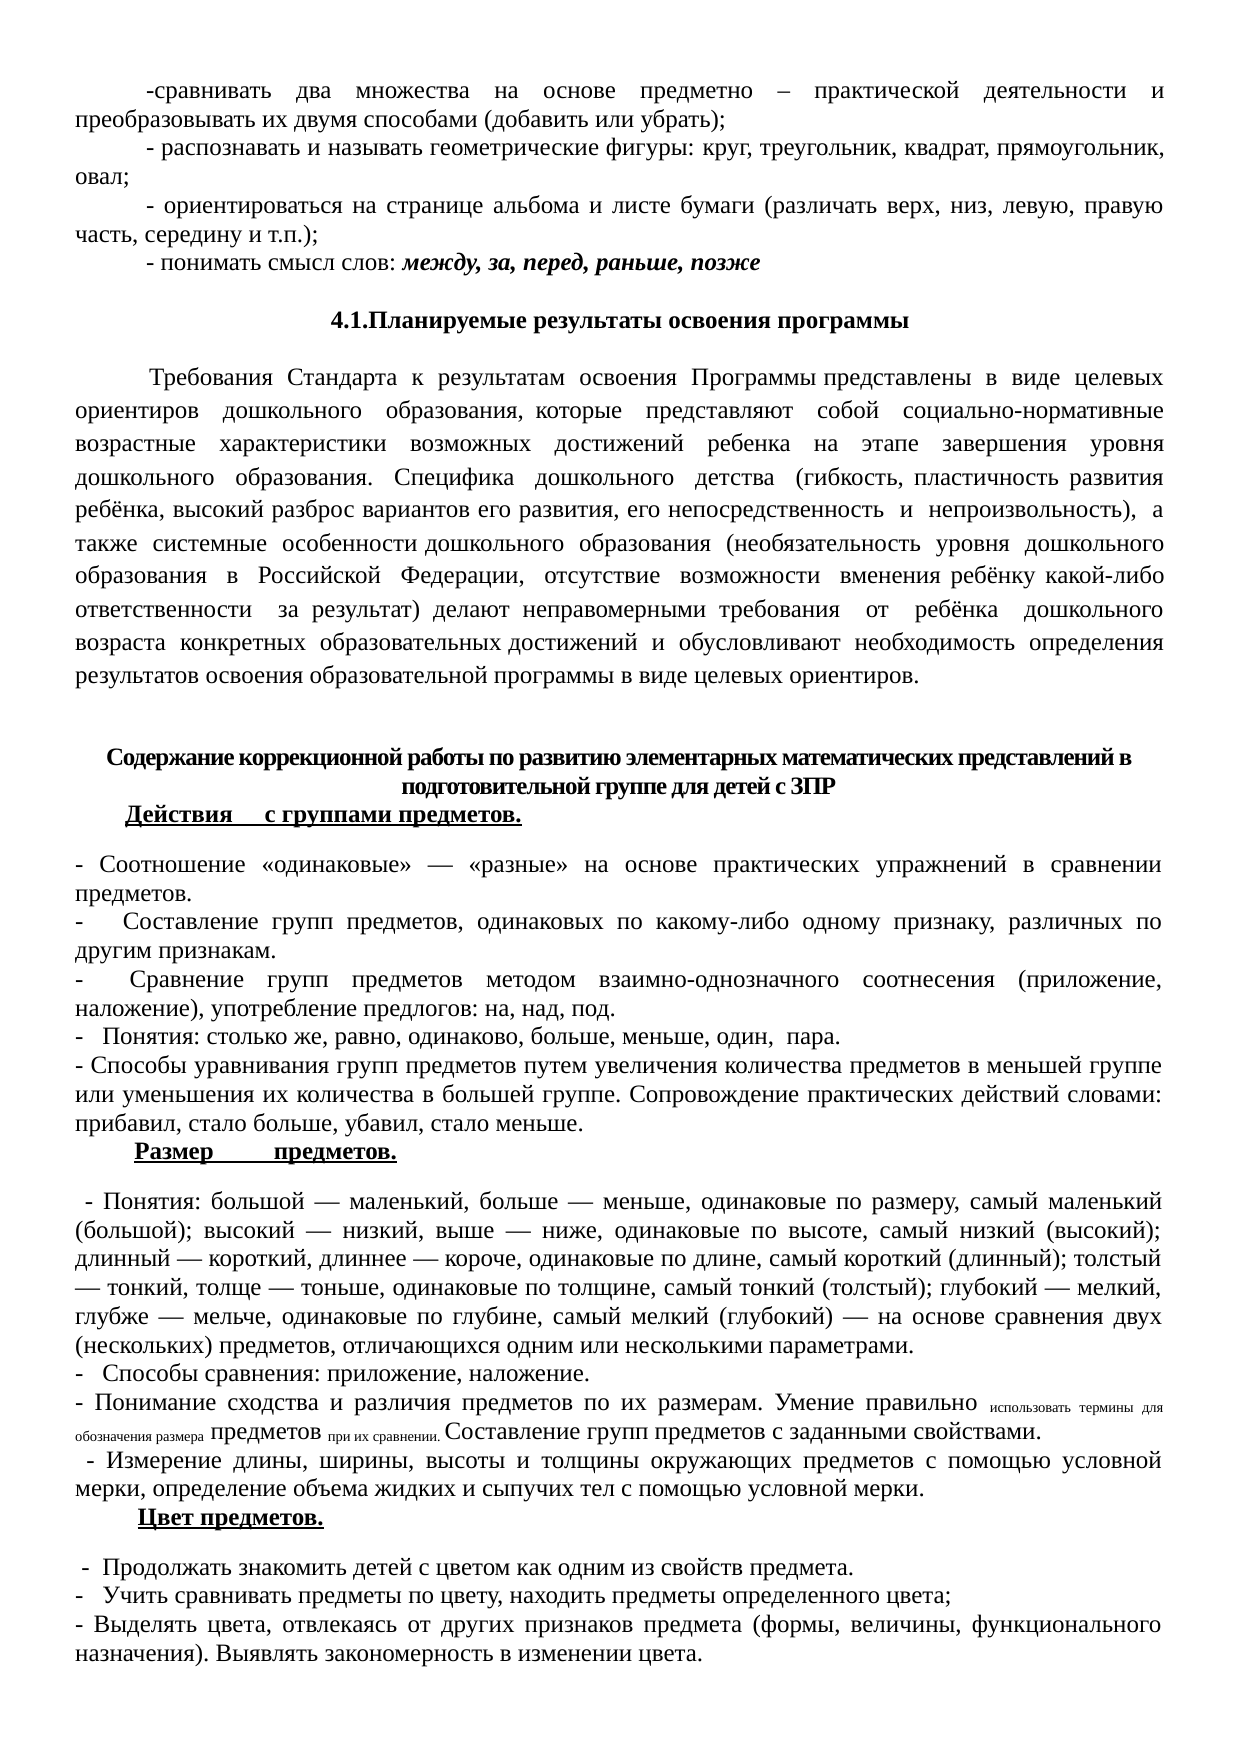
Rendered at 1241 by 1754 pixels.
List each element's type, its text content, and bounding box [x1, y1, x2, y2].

text - ориентироваться на странице альбома и листе бумаги (различать верх, низ, левую, правую часть, середину и т.п.); [75, 190, 1165, 247]
text - Составление групп предметов, одинаковых по какому-либо одному признаку, различных по другим признакам. [75, 907, 1163, 964]
text - Сравнение групп предметов методом взаимно-однозначного соотнесения (приложение, наложение), употребление предлогов: на, над, под. [75, 964, 1163, 1022]
text Содержание коррекционной работы по развитию элементарных математических представлений в подготовительной группе для детей с ЗПР [87, 742, 1151, 800]
text Действия с группами предметов. [125, 800, 1165, 828]
text - Соотношение «одинаковые» — «разные» на основе практических упражнений в сравнении предметов. [75, 849, 1163, 907]
text Требования Стандарта к результатам освоения Программы представлены в виде целевых ориентиров дошкольного образования, которые представляют собой социально-нормативные возрастные характеристики возможных достижений ребенка на этапе завершения уровня дошкольного образования. Специфика дошкольного детства (гибкость, пластичность развития ребёнка, высокий разброс вариантов его развития, его непосредственность и непроизвольность), а также системные особенности дошкольного образования (необязательность уровня дошкольного образования в Российской Федерации, отсутствие возможности вменения ребёнку какой-либо ответственности за результат) делают неправомерными требования от ребёнка дошкольного возраста конкретных образовательных достижений и обусловливают необходимость определения результатов освоения образовательной программы в виде целевых ориентиров. [75, 362, 1165, 688]
text Цвет предметов. [75, 1503, 1165, 1531]
text - Учить сравнивать предметы по цвету, находить предметы определенного цвета; [75, 1581, 1165, 1610]
text - Продолжать знакомить детей с цветом как одним из свойств предмета. [75, 1552, 1165, 1581]
text Размер предметов. [134, 1137, 1165, 1166]
text - Способы уравнивания групп предметов путем увеличения количества предметов в меньшей группе или уменьшения их количества в большей группе. Сопровождение практических действий словами: прибавил, стало больше, убавил, стало меньше. [75, 1051, 1163, 1137]
text - Понятия: большой — маленький, больше — меньше, одинаковые по размеру, самый маленький (большой); высокий — низкий, выше — ниже, одинаковые по высоте, самый низкий (высокий); длинный — короткий, длиннее — короче, одинаковые по длине, самый короткий (длинный); толстый — тонкий, толще — тоньше, одинаковые по толщине, самый тонкий (толстый); глубокий — мелкий, глубже — мельче, одинаковые по глубине, самый мелкий (глубокий) — на основе сравнения двух (нескольких) предметов, отличающихся одним или несколькими параметрами. [75, 1186, 1163, 1359]
text - Способы сравнения: приложение, наложение. [75, 1359, 1165, 1388]
text -сравнивать два множества на основе предметно – практической деятельности и преобразовывать их двумя способами (добавить или убрать); [75, 75, 1165, 132]
text - понимать смысл слов: между, за, перед, раньше, позже [75, 247, 1165, 276]
text - Выделять цвета, отвлекаясь от других признаков предмета (формы, величины, функционального назначения). Выявлять закономерность в изменении цвета. [75, 1610, 1163, 1667]
text - Измерение длины, ширины, высоты и толщины окружающих предметов с помощью условной мерки, определение объема жидких и сыпучих тел с помощью условной мерки. [75, 1445, 1163, 1503]
text - Понятия: столько же, равно, одинаково, больше, меньше, один, пара. [75, 1022, 1165, 1051]
text 4.1.Планируемые результаты освоения программы [75, 305, 1165, 334]
text - Понимание сходства и различия предметов по их размерам. Умение правильно использовать термины для обозначения размера предметов при их сравнении. Составление групп предметов с заданными свойствами. [75, 1388, 1163, 1445]
text - распознавать и называть геометрические фигуры: круг, треугольник, квадрат, прямоугольник, овал; [75, 132, 1165, 190]
